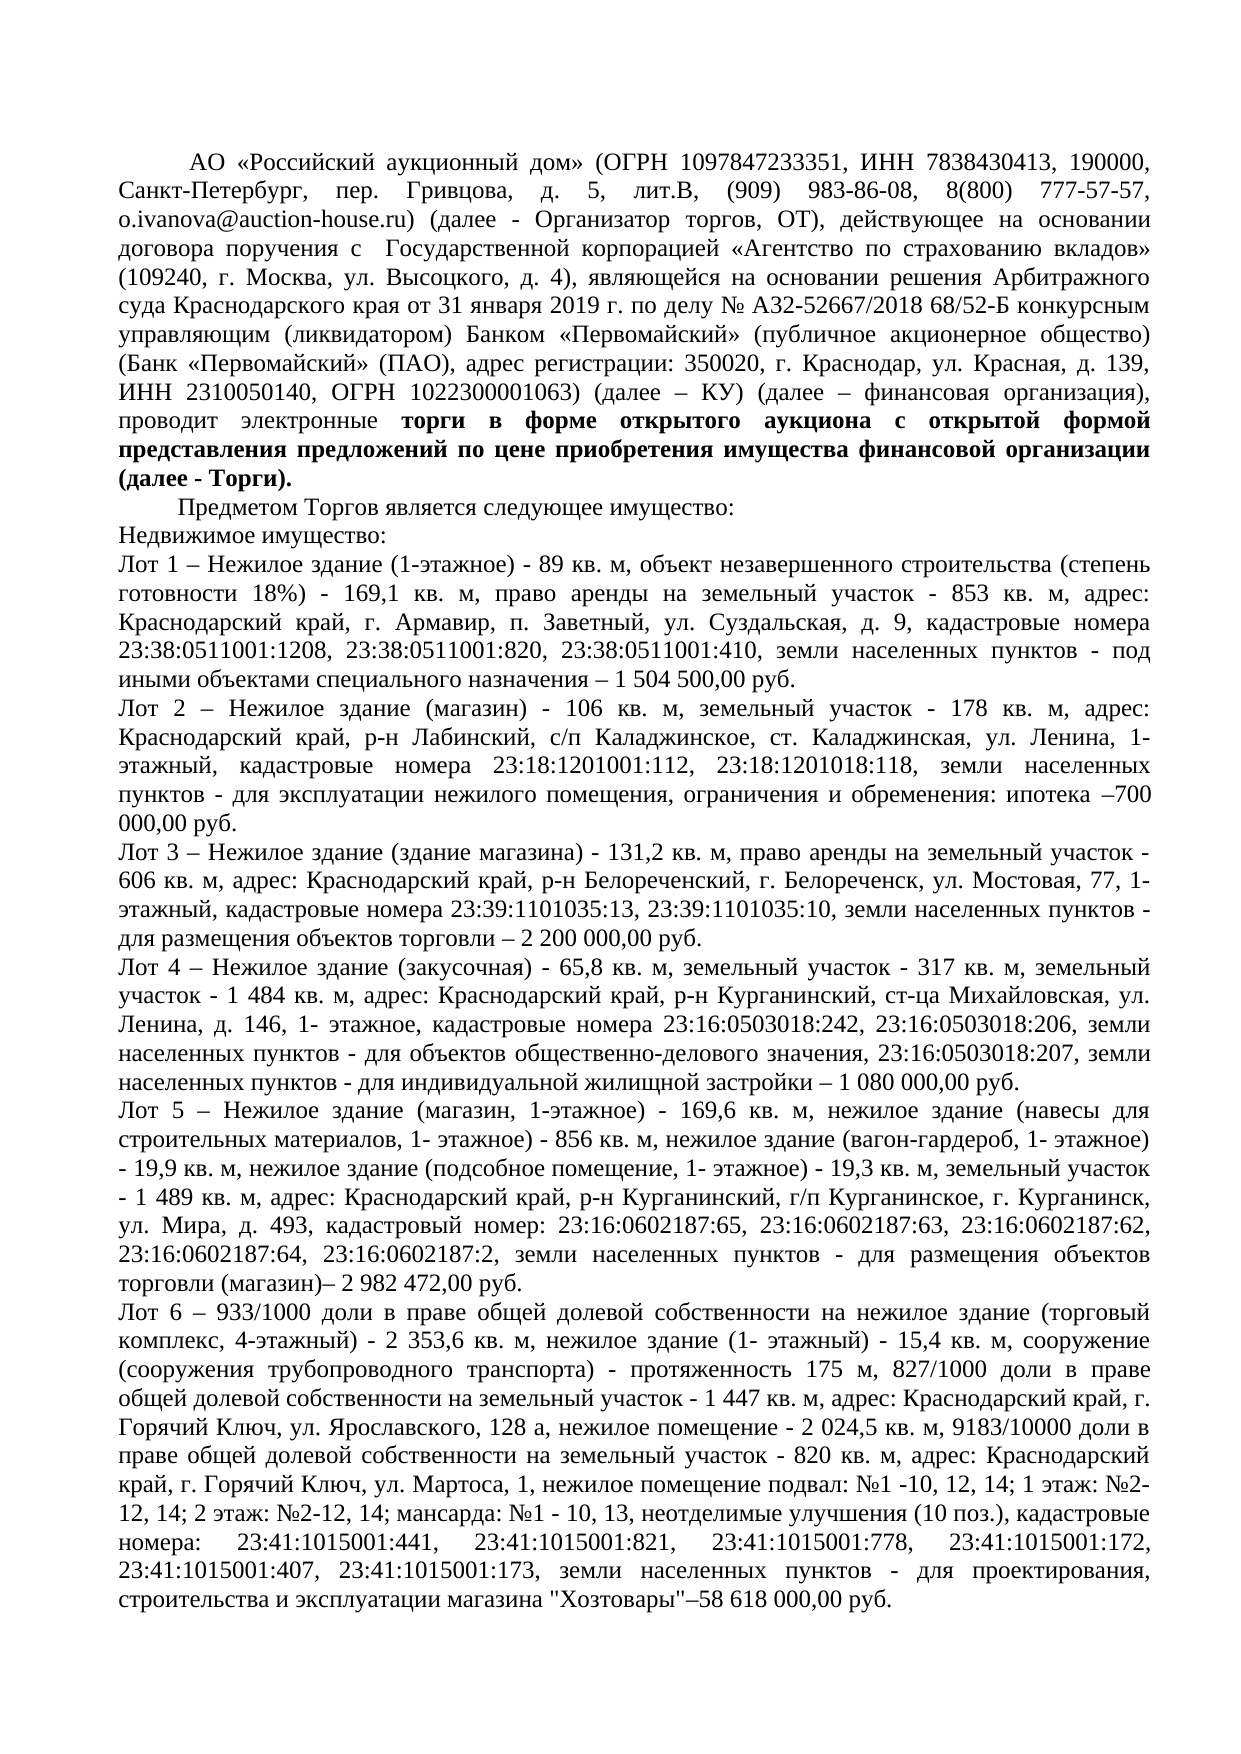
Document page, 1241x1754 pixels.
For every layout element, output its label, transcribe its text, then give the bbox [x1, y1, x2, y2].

text Предметом Торгов является следующее имущество: [118, 492, 1151, 521]
text Недвижимое имущество: [118, 521, 1151, 549]
text Лот 4 – Нежилое здание (закусочная) - 65,8 кв. м, земельный участок - 317 кв. м, земельный участок - 1 484 кв. м, адрес: Краснодарский край, р-н Курганинский, ст-ца Михайловская, ул. Ленина, д. 146, 1- этажное, кадастровые номера 23:16:0503018:242, 23:16:0503018:206, земли населенных пунктов - для объектов общественно-делового значения, 23:16:0503018:207, земли населенных пунктов - для индивидуальной жилищной застройки – 1 080 000,00 руб. [118, 952, 1151, 1096]
text Лот 2 – Нежилое здание (магазин) - 106 кв. м, земельный участок - 178 кв. м, адрес: Краснодарский край, р-н Лабинский, с/п Каладжинское, ст. Каладжинская, ул. Ленина, 1-этажный, кадастровые номера 23:18:1201001:112, 23:18:1201018:118, земли населенных пунктов - для эксплуатации нежилого помещения, ограничения и обременения: ипотека –700 000,00 руб. [118, 693, 1151, 837]
text Лот 1 – Нежилое здание (1-этажное) - 89 кв. м, объект незавершенного строительства (степень готовности 18%) - 169,1 кв. м, право аренды на земельный участок - 853 кв. м, адрес: Краснодарский край, г. Армавир, п. Заветный, ул. Суздальская, д. 9, кадастровые номера 23:38:0511001:1208, 23:38:0511001:820, 23:38:0511001:410, земли населенных пунктов - под иными объектами специального назначения – 1 504 500,00 руб. [118, 549, 1151, 693]
text Лот 3 – Нежилое здание (здание магазина) - 131,2 кв. м, право аренды на земельный участок - 606 кв. м, адрес: Краснодарский край, р-н Белореченский, г. Белореченск, ул. Мостовая, 77, 1- этажный, кадастровые номера 23:39:1101035:13, 23:39:1101035:10, земли населенных пунктов - для размещения объектов торговли – 2 200 000,00 руб. [118, 837, 1151, 952]
text Лот 5 – Нежилое здание (магазин, 1-этажное) - 169,6 кв. м, нежилое здание (навесы для строительных материалов, 1- этажное) - 856 кв. м, нежилое здание (вагон-гардероб, 1- этажное) - 19,9 кв. м, нежилое здание (подсобное помещение, 1- этажное) - 19,3 кв. м, земельный участок - 1 489 кв. м, адрес: Краснодарский край, р-н Курганинский, г/п Курганинское, г. Курганинск, ул. Мира, д. 493, кадастровый номер: 23:16:0602187:65, 23:16:0602187:63, 23:16:0602187:62, 23:16:0602187:64, 23:16:0602187:2, земли населенных пунктов - для размещения объектов торговли (магазин)– 2 982 472,00 руб. [118, 1096, 1151, 1297]
text АО «Российский аукционный дом» (ОГРН 1097847233351, ИНН 7838430413, 190000, Санкт-Петербург, пер. Гривцова, д. 5, лит.В, (909) 983-86-08, 8(800) 777-57-57, o.ivanova@auction-house.ru) (далее - Организатор торгов, ОТ), действующее на основании договора поручения с Государственной корпорацией «Агентство по страхованию вкладов» (109240, г. Москва, ул. Высоцкого, д. 4), являющейся на основании решения Арбитражного суда Краснодарского края от 31 января 2019 г. по делу № А32-52667/2018 68/52-Б конкурсным управляющим (ликвидатором) Банком «Первомайский» (публичное акционерное общество) (Банк «Первомайский» (ПАО), адрес регистрации: 350020, г. Краснодар, ул. Красная, д. 139, ИНН 2310050140, ОГРН 1022300001063) (далее – КУ) (далее – финансовая организация), проводит электронные торги в форме открытого аукциона с открытой формой представления предложений по цене приобретения имущества финансовой организации (далее - Торги). [118, 147, 1151, 492]
text Лот 6 – 933/1000 доли в праве общей долевой собственности на нежилое здание (торговый комплекс, 4-этажный) - 2 353,6 кв. м, нежилое здание (1- этажный) - 15,4 кв. м, сооружение (сооружения трубопроводного транспорта) - протяженность 175 м, 827/1000 доли в праве общей долевой собственности на земельный участок - 1 447 кв. м, адрес: Краснодарский край, г. Горячий Ключ, ул. Ярославского, 128 а, нежилое помещение - 2 024,5 кв. м, 9183/10000 доли в праве общей долевой собственности на земельный участок - 820 кв. м, адрес: Краснодарский край, г. Горячий Ключ, ул. Мартоса, 1, нежилое помещение подвал: №1 -10, 12, 14; 1 этаж: №2-12, 14; 2 этаж: №2-12, 14; мансарда: №1 - 10, 13, неотделимые улучшения (10 поз.), кадастровые номера: 23:41:1015001:441, 23:41:1015001:821, 23:41:1015001:778, 23:41:1015001:172, 23:41:1015001:407, 23:41:1015001:173, земли населенных пунктов - для проектирования, строительства и эксплуатации магазина "Хозтовары"–58 618 000,00 руб. [118, 1297, 1151, 1613]
